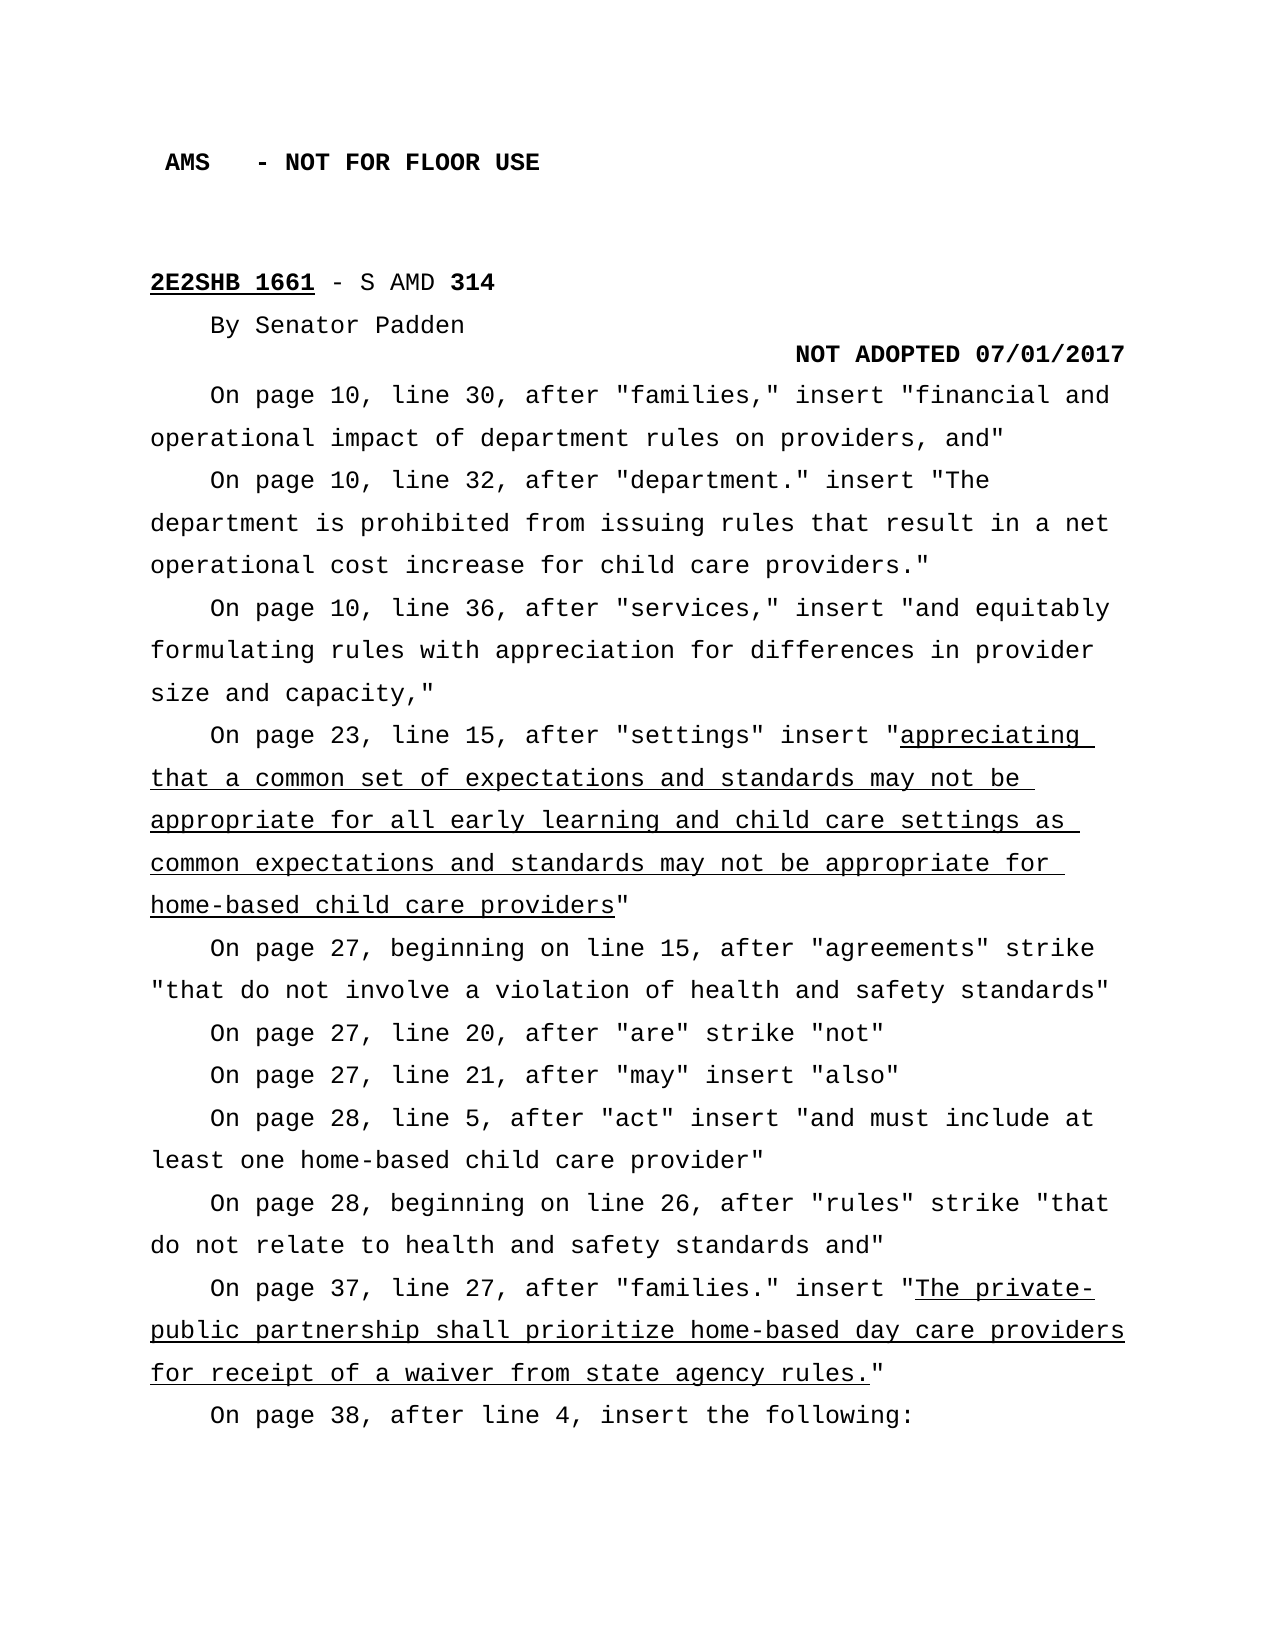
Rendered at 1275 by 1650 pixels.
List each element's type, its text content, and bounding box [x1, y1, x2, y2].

text On page 37, line 27, after "families." insert "The private-public partnership shall prioritize home-based day care providers for receipt of a waiver from state agency rules." [150, 1262, 1125, 1341]
text On page 10, line 32, after "department." insert "The department is prohibited from issuing rules that result in a net operational cost increase for child care providers." [150, 455, 1125, 582]
text On page 23, line 15, after "settings" insert "appreciating that a common set of expectations and standards may not be appropriate for all early learning and child care settings as common expectations and standards may not be appropriate for home-based child care providers" [150, 710, 1125, 922]
text 2E2SHB 1661 - S AMD 314 [150, 257, 1125, 299]
text On page 10, line 36, after "services," insert "and equitably formulating rules with appreciation for differences in provider size and capacity," [150, 582, 1125, 710]
text On page 27, line 20, after "are" strike "not" [150, 1007, 1125, 1050]
text On page 28, beginning on line 26, after "rules" strike "that do not relate to health and safety standards and" [150, 1177, 1125, 1262]
text NOT ADOPTED 07/01/2017 [150, 342, 1125, 370]
text AMS - NOT FOR FLOOR USE [150, 150, 1125, 178]
text On page 37, line 27, after "families." insert "The private-public partnership shall prioritize home-based day care providers for receipt of a waiver from state agency rules." [150, 1343, 1125, 1390]
text On page 27, beginning on line 15, after "agreements" strike "that do not involve a violation of health and safety standards" [150, 922, 1125, 1007]
text On page 10, line 30, after "families," insert "financial and operational impact of department rules on providers, and" [150, 370, 1125, 455]
text On page 28, line 5, after "act" insert "and must include at least one home-based child care provider" [150, 1092, 1125, 1177]
text On page 27, line 21, after "may" insert "also" [150, 1050, 1125, 1092]
text By Senator Padden [150, 299, 1125, 342]
text On page 38, after line 4, insert the following: [150, 1390, 1125, 1432]
